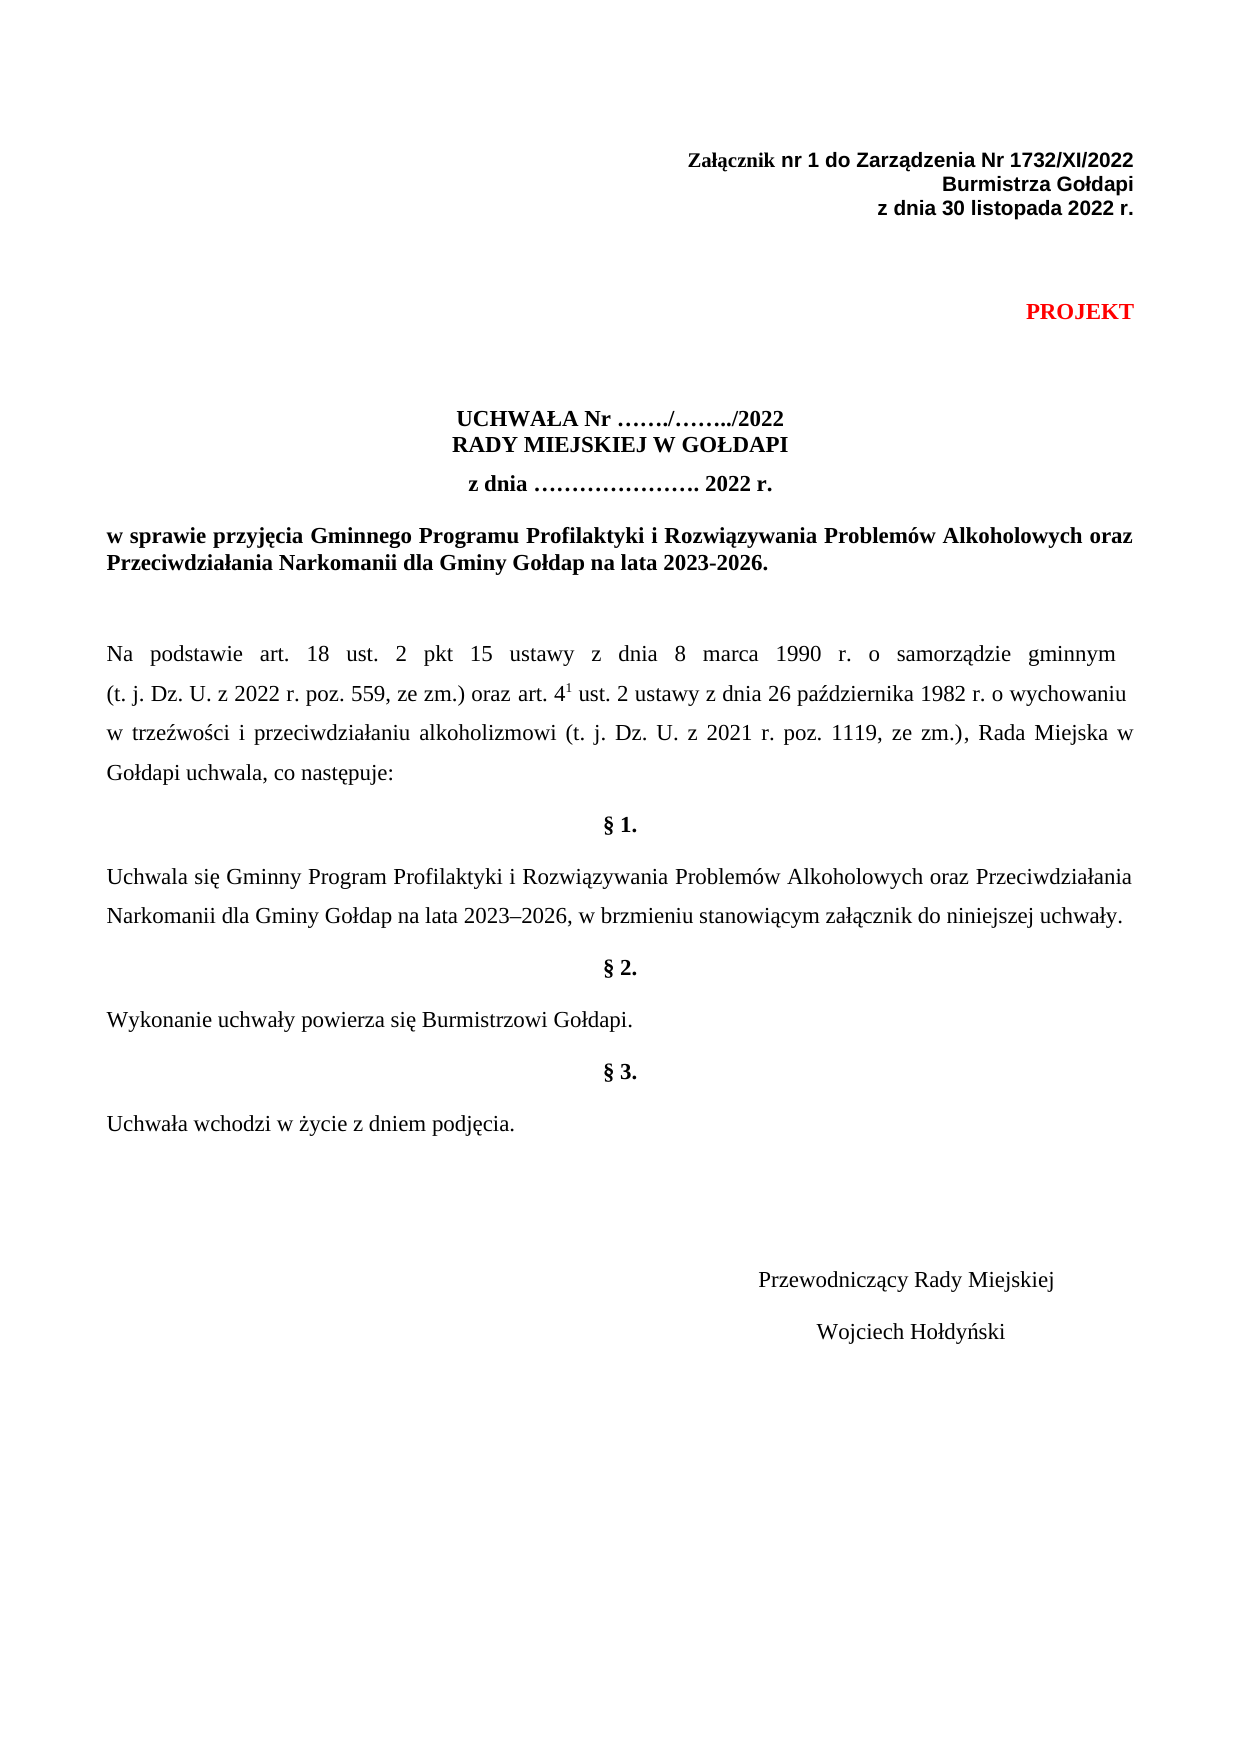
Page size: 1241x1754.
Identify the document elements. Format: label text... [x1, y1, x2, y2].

text Wojciech Hołdyński [696, 1318, 1134, 1344]
text Załącznik nr 1 do Zarządzenia Nr 1732/XI/2022 [106, 148, 1134, 172]
text Na podstawie art. 18 ust. 2 pkt 15 ustawy z dnia 8 marca 1990 r. o samorządzie gminnym (t. j. Dz. U. z 2022 r. poz. 559, ze zm.) oraz art. 41 ust. 2 ustawy z dnia 26 października 1982 r. o wychowaniu w trzeźwości i przeciwdziałaniu alkoholizmowi (t. j. Dz. U. z 2021 r. poz. 1119, ze zm.), Rada Miejska w Gołdapi uchwala, co następuje: [106, 640, 1134, 785]
text Uchwala się Gminny Program Profilaktyki i Rozwiązywania Problemów Alkoholowych oraz Przeciwdziałania Narkomanii dla Gminy Gołdap na lata 2023–2026, w brzmieniu stanowiącym załącznik do niniejszej uchwały. [106, 863, 1134, 928]
text PROJEKT [106, 298, 1134, 324]
text § 1. [106, 811, 1134, 837]
text § 2. [106, 954, 1134, 981]
text UCHWAŁA Nr ……./……../2022 [106, 405, 1134, 432]
text Burmistrza Gołdapi [106, 172, 1134, 196]
text w sprawie przyjęcia Gminnego Programu Profilaktyki i Rozwiązywania Problemów Alkoholowych oraz Przeciwdziałania Narkomanii dla Gminy Gołdap na lata 2023-2026. [106, 522, 1134, 575]
text z dnia 30 listopada 2022 r. [106, 196, 1134, 220]
text Uchwała wchodzi w życie z dniem podjęcia. [106, 1110, 1134, 1136]
text Przewodniczący Rady Miejskiej [106, 1266, 1134, 1292]
text Wykonanie uchwały powierza się Burmistrzowi Gołdapi. [106, 1006, 1134, 1032]
text RADY MIEJSKIEJ W GOŁDAPI [106, 432, 1134, 458]
text § 3. [106, 1058, 1134, 1084]
text z dnia …………………. 2022 r. [106, 470, 1134, 497]
